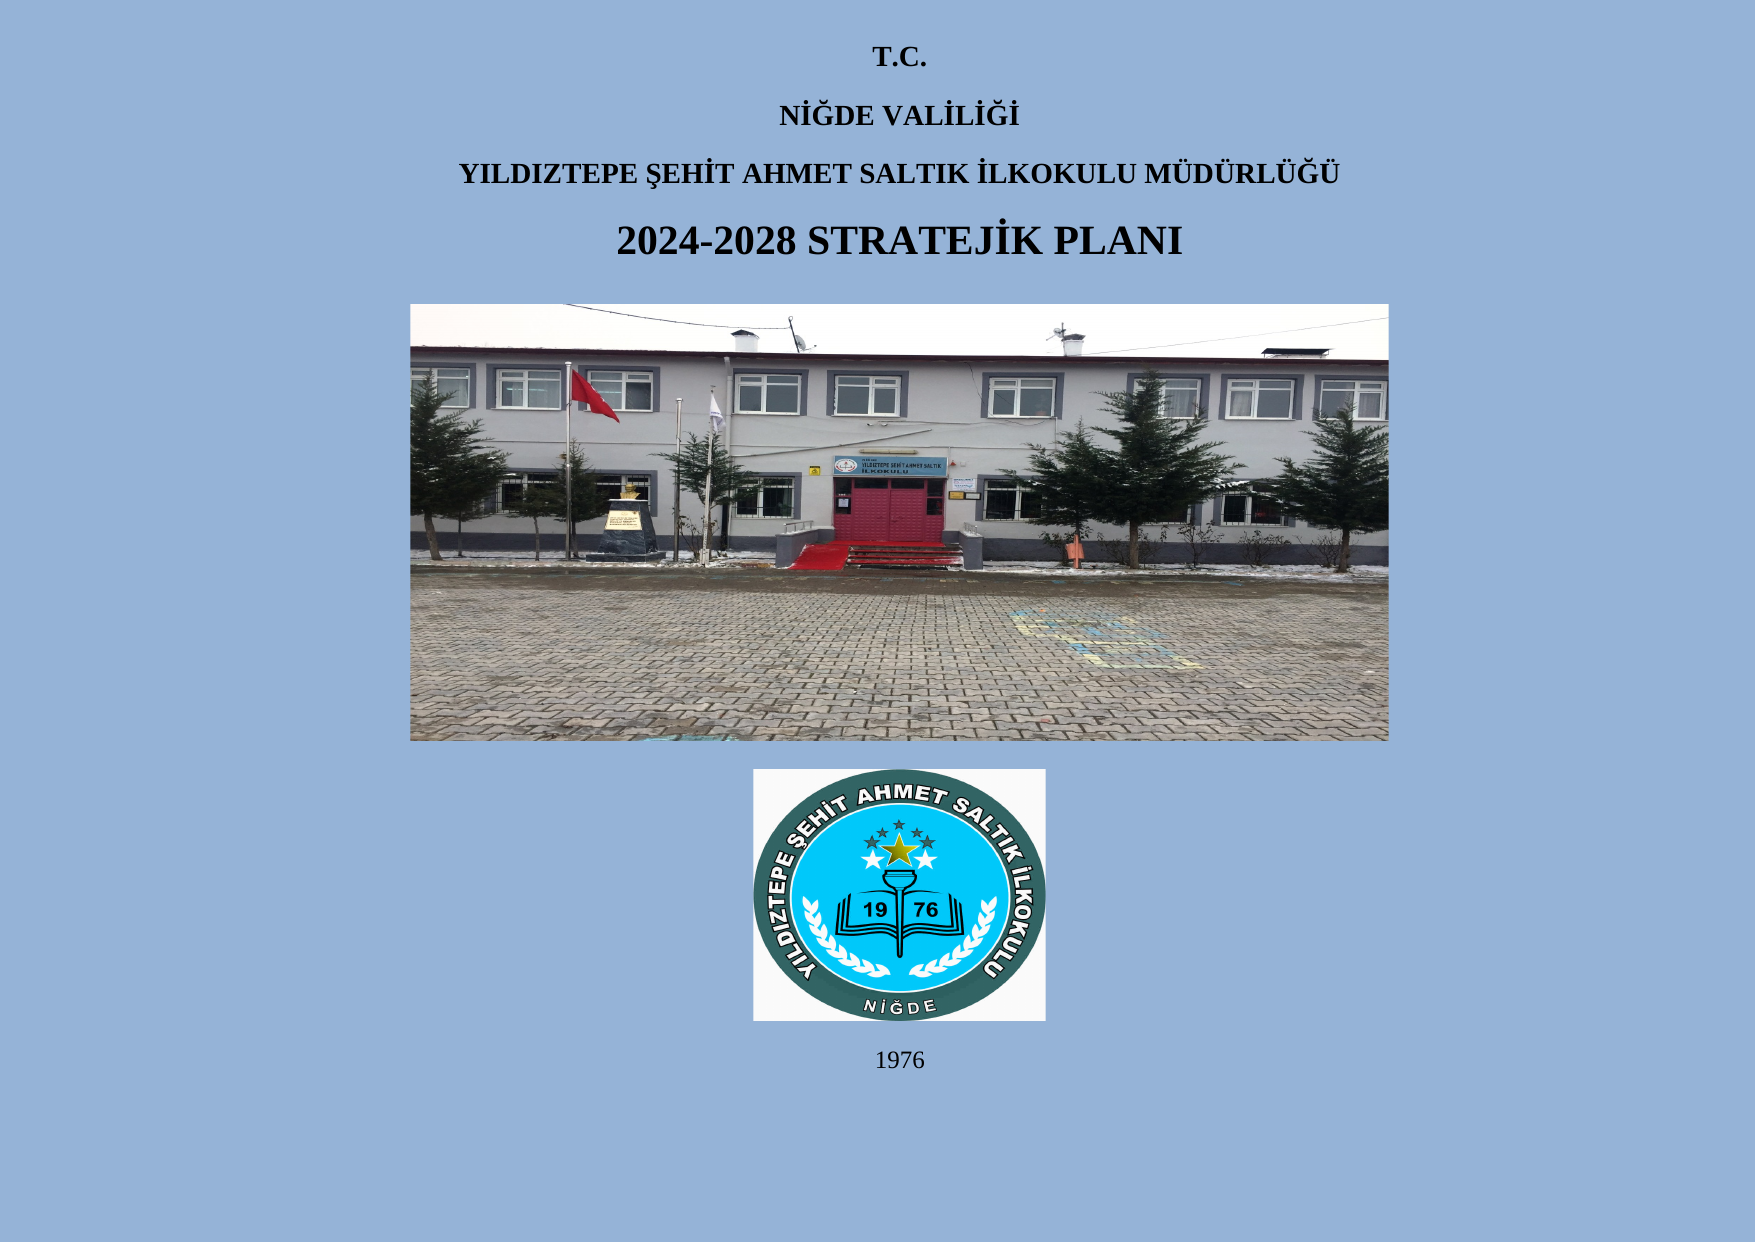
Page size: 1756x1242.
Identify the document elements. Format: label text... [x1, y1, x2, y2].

text 1976 [139, 1046, 1659, 1074]
text 2024-2028 STRATEJİK PLANI [139, 215, 1659, 263]
text YILDIZTEPE ŞEHİT AHMET SALTIK İLKOKULU MÜDÜRLÜĞÜ [139, 157, 1659, 190]
text NİĞDE VALİLİĞİ [139, 98, 1659, 132]
picture [753, 769, 1046, 1021]
picture [410, 304, 1389, 741]
text T.C. [139, 39, 1659, 73]
